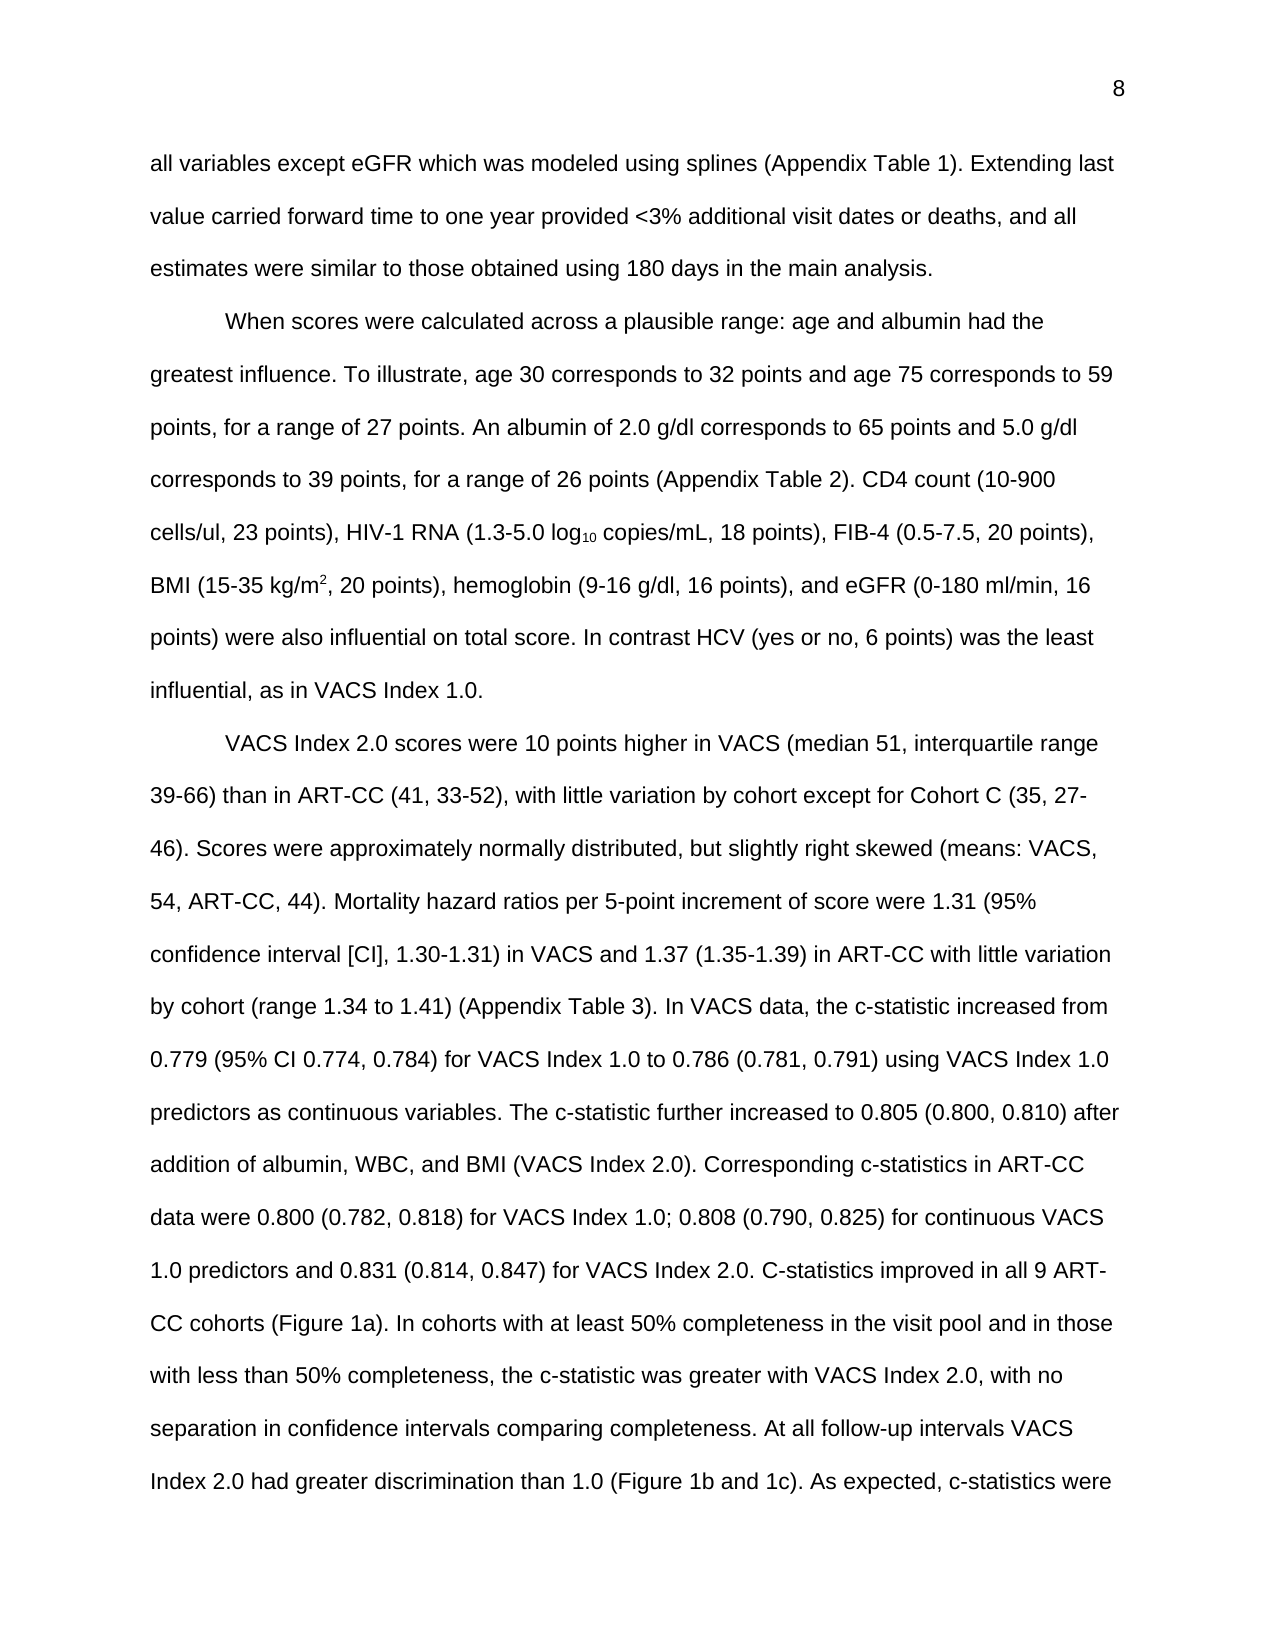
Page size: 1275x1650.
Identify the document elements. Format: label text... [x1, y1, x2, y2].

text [150, 730, 1125, 1494]
text When scores were calculated across a plausible range: age and albumin had the greatest influence. To illustrate, age 30 corresponds to 32 points and age 75 corresponds to 59 points, for a range of 27 points. An albumin of 2.0 g/dl corresponds to 65 points and 5.0 g/dl corresponds to 39 points, for a range of 26 points (Appendix Table 2). CD4 count (10-900 cells/ul, 23 points), HIV-1 RNA (1.3-5.0 log10 copies/mL, 18 points), FIB-4 (0.5-7.5, 20 points), BMI (15-35 kg/m2, 20 points), hemoglobin (9-16 g/dl, 16 points), and eGFR (0-180 ml/min, 16 points) were also influential on total score. In contrast HCV (yes or no, 6 points) was the least influential, as in VACS Index 1.0. [150, 308, 1125, 703]
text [150, 150, 1125, 282]
